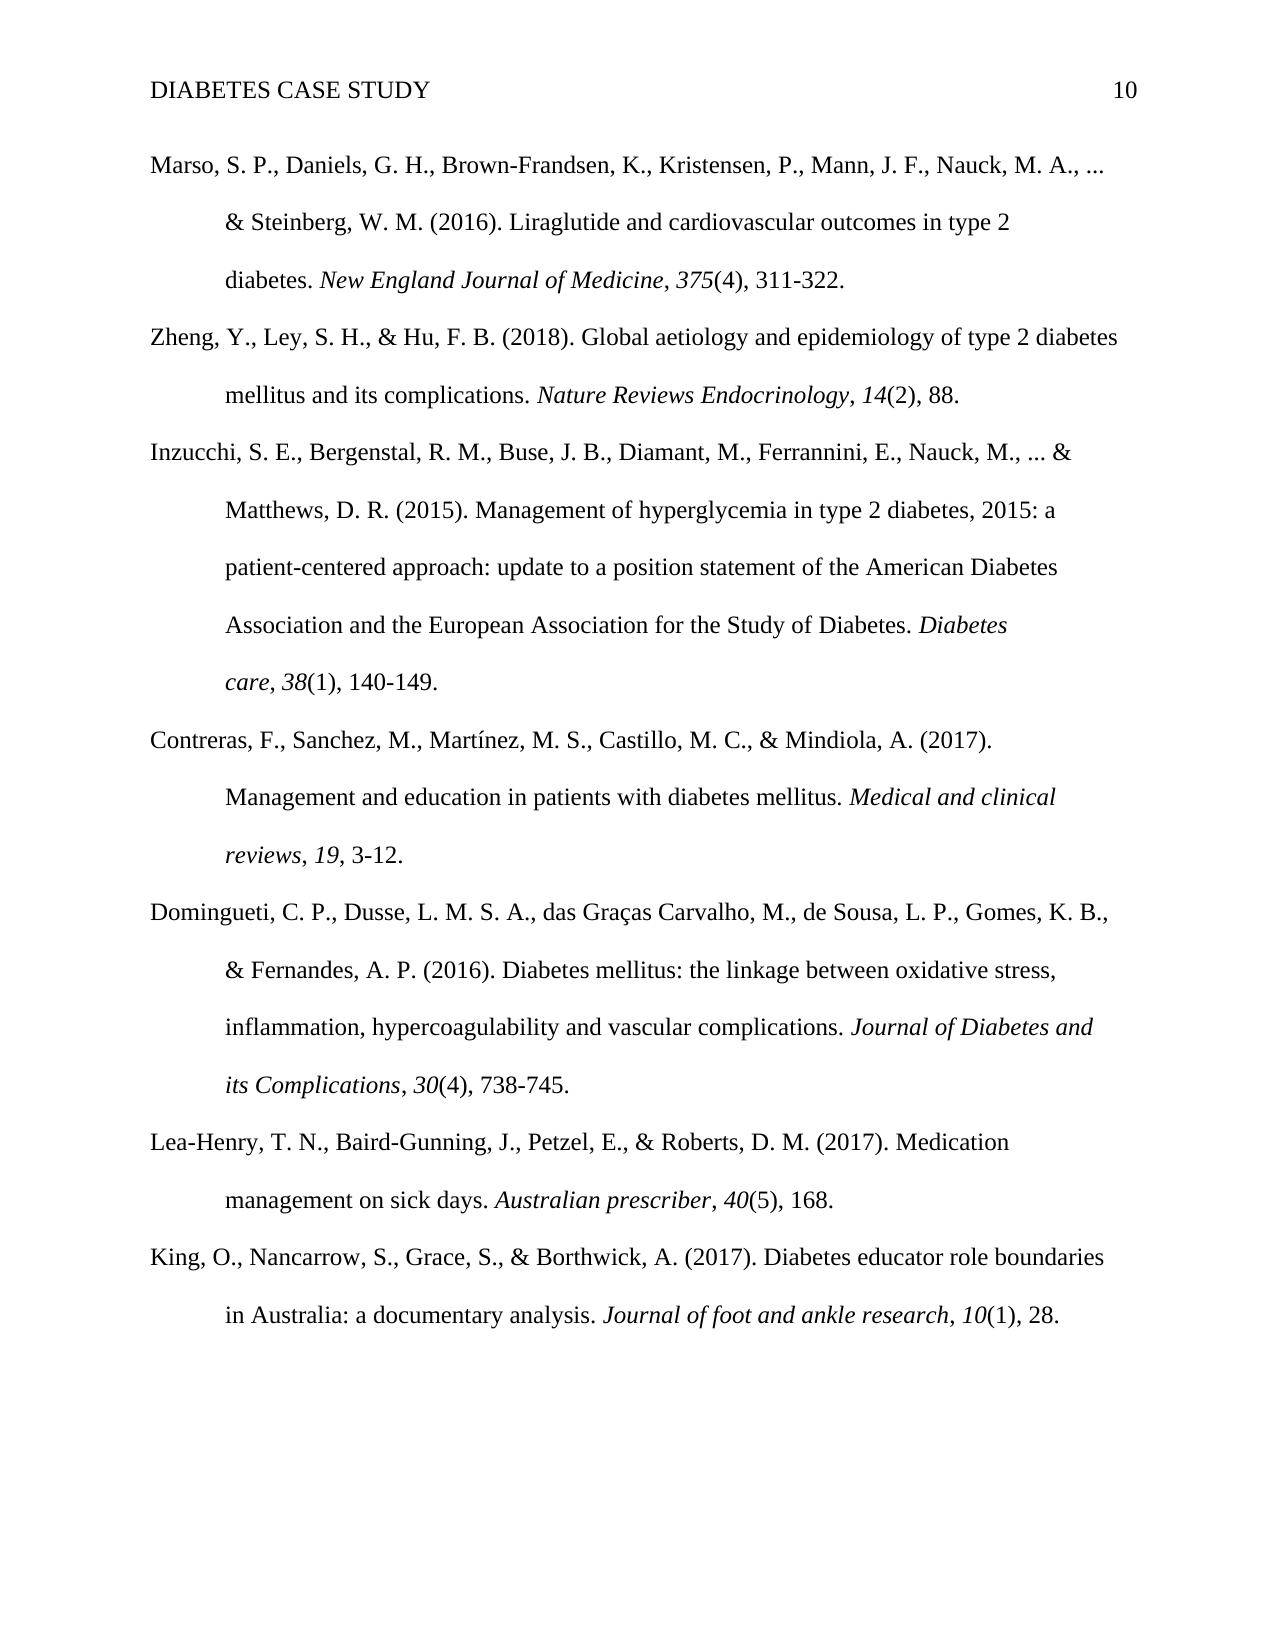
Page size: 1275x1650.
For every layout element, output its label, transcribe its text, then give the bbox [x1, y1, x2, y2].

text Lea-Henry, T. N., Baird-Gunning, J., Petzel, E., & Roberts, D. M. (2017). Medication management on sick days. Australian prescriber, 40(5), 168. [150, 1127, 1125, 1214]
text Domingueti, C. P., Dusse, L. M. S. A., das Graças Carvalho, M., de Sousa, L. P., Gomes, K. B., & Fernandes, A. P. (2016). Diabetes mellitus: the linkage between oxidative stress, inflammation, hypercoagulability and vascular complications. Journal of Diabetes and its Complications, 30(4), 738-745. [150, 897, 1125, 1099]
text King, O., Nancarrow, S., Grace, S., & Borthwick, A. (2017). Diabetes educator role boundaries in Australia: a documentary analysis. Journal of foot and ankle research, 10(1), 28. [150, 1242, 1125, 1329]
text Marso, S. P., Daniels, G. H., Brown-Frandsen, K., Kristensen, P., Mann, J. F., Nauck, M. A., ... & Steinberg, W. M. (2016). Liraglutide and cardiovascular outcomes in type 2 diabetes. New England Journal of Medicine, 375(4), 311-322. [150, 150, 1125, 294]
text Contreras, F., Sanchez, M., Martínez, M. S., Castillo, M. C., & Mindiola, A. (2017). Management and education in patients with diabetes mellitus. Medical and clinical reviews, 19, 3-12. [150, 725, 1125, 869]
text Inzucchi, S. E., Bergenstal, R. M., Buse, J. B., Diamant, M., Ferrannini, E., Nauck, M., ... & Matthews, D. R. (2015). Management of hyperglycemia in type 2 diabetes, 2015: a patient-centered approach: update to a position statement of the American Diabetes Association and the European Association for the Study of Diabetes. Diabetes care, 38(1), 140-149. [150, 437, 1125, 696]
text Zheng, Y., Ley, S. H., & Hu, F. B. (2018). Global aetiology and epidemiology of type 2 diabetes mellitus and its complications. Nature Reviews Endocrinology, 14(2), 88. [150, 322, 1125, 409]
